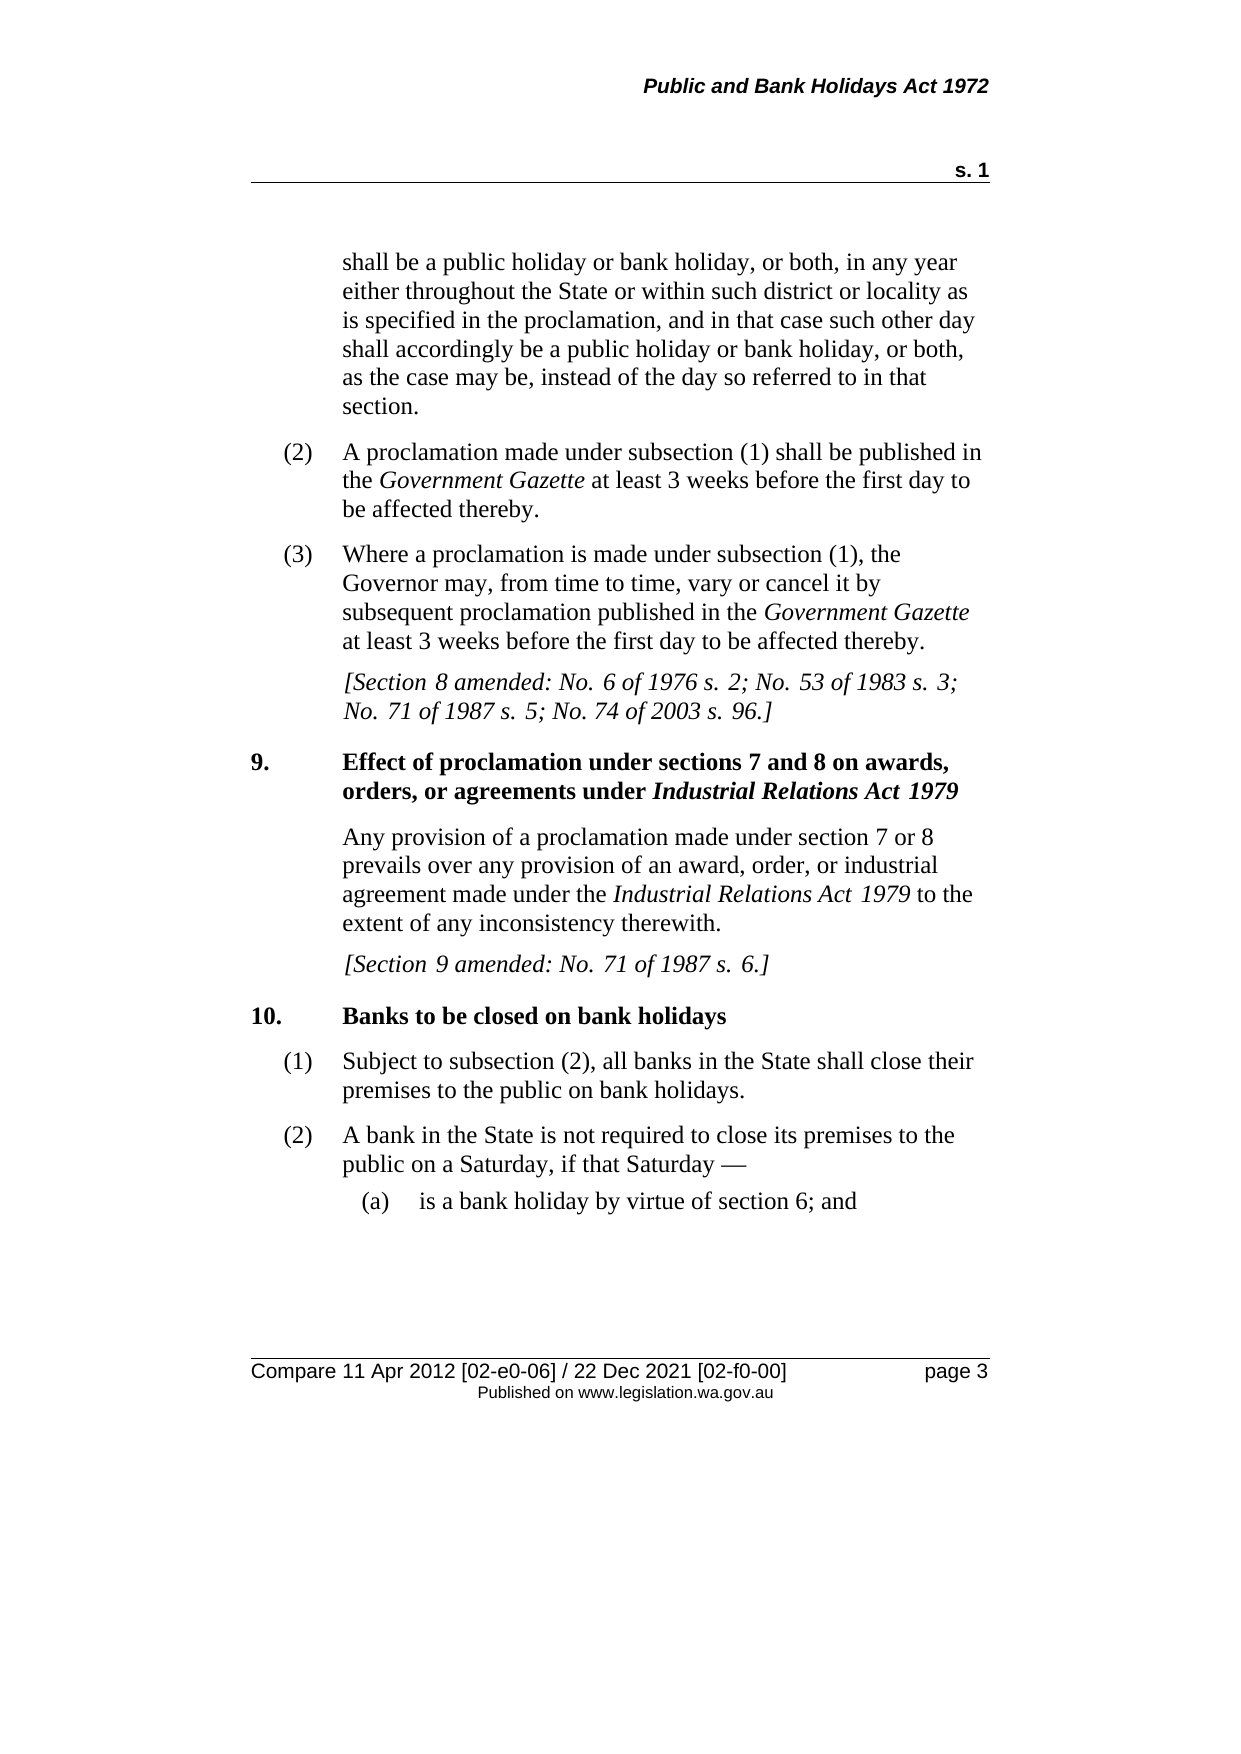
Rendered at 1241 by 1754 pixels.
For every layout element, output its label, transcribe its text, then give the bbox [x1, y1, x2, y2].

text (3) Where a proclamation is made under subsection (1), the Governor may, from time to time, vary or cancel it by subsequent proclamation published in the Government Gazette at least 3 weeks before the first day to be affected thereby. [251, 539, 990, 654]
text (a) is a bank holiday by virtue of section 6; and [251, 1186, 990, 1215]
text (1) Subject to subsection (2), all banks in the State shall close their premises to the public on bank holidays. [251, 1046, 990, 1104]
text [Section 9 amended: No. 71 of 1987 s. 6.] [251, 949, 990, 978]
subtitle 10. Banks to be closed on bank holidays [251, 1001, 990, 1029]
text [Section 8 amended: No. 6 of 1976 s. 2; No. 53 of 1983 s. 3; No. 71 of 1987 s. 5; No. 74 of 2003 s. 96.] [251, 667, 990, 724]
text (2) A proclamation made under subsection (1) shall be published in the Government Gazette at least 3 weeks before the first day to be affected thereby. [251, 437, 990, 523]
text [251, 247, 990, 420]
text (2) A bank in the State is not required to close its premises to the public on a Saturday, if that Saturday — [251, 1120, 990, 1178]
text Any provision of a proclamation made under section 7 or 8 prevails over any provision of an award, order, or industrial agreement made under the Industrial Relations Act 1979 to the extent of any inconsistency therewith. [251, 822, 990, 937]
subtitle 9. Effect of proclamation under sections 7 and 8 on awards, orders, or agreements under Industrial Relations Act 1979 [251, 747, 990, 805]
